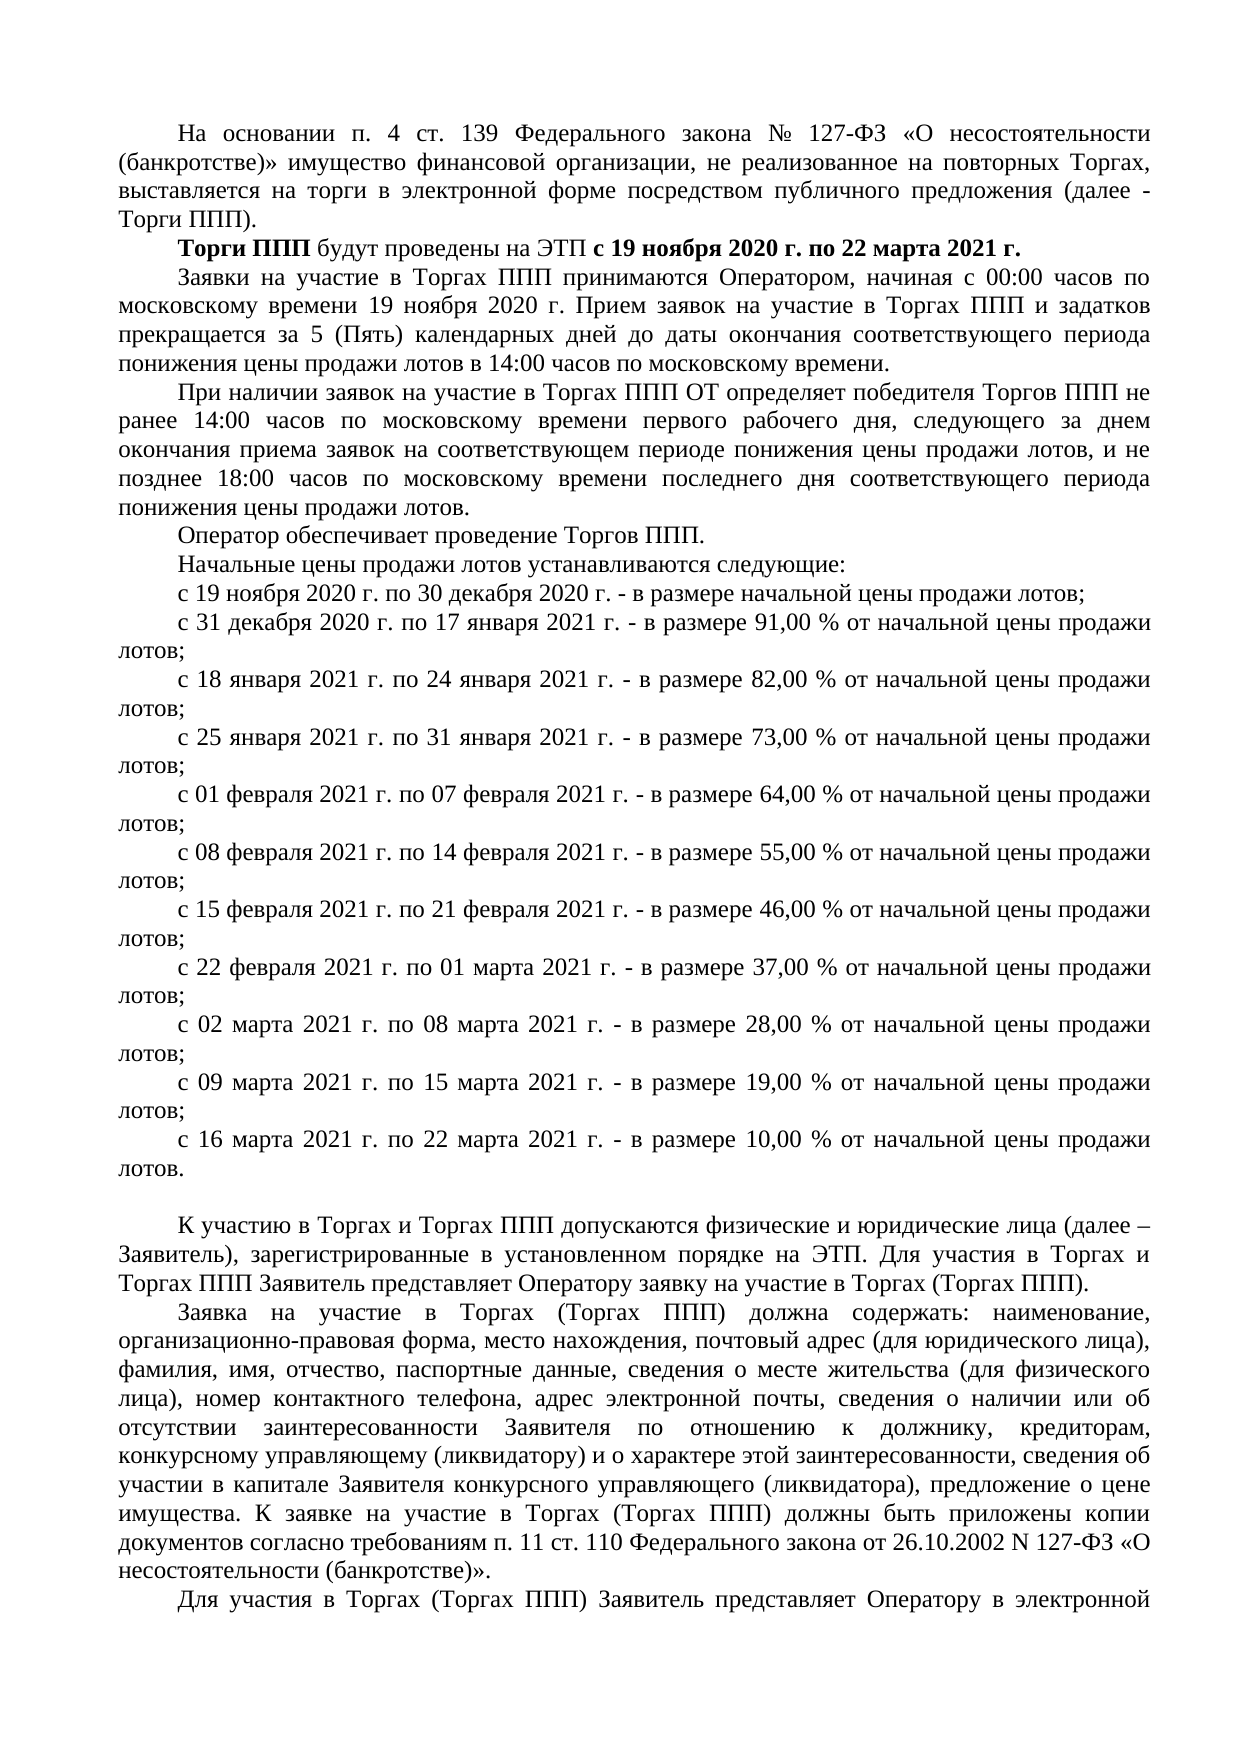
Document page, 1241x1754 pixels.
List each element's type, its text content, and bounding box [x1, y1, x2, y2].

text Начальные цены продажи лотов устанавливаются следующие: [118, 549, 1151, 578]
text с 16 марта 2021 г. по 22 марта 2021 г. - в размере 10,00 % от начальной цены продажи лотов. [118, 1124, 1151, 1182]
text с 31 декабря 2020 г. по 17 января 2021 г. - в размере 91,00 % от начальной цены продажи лотов; [118, 607, 1151, 664]
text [118, 1584, 1151, 1613]
text Заявки на участие в Торгах ППП принимаются Оператором, начиная с 00:00 часов по московскому времени 19 ноября 2020 г. Прием заявок на участие в Торгах ППП и задатков прекращается за 5 (Пять) календарных дней до даты окончания соответствующего периода понижения цены продажи лотов в 14:00 часов по московскому времени. [118, 262, 1151, 377]
text с 18 января 2021 г. по 24 января 2021 г. - в размере 82,00 % от начальной цены продажи лотов; [118, 664, 1151, 722]
text с 19 ноября 2020 г. по 30 декабря 2020 г. - в размере начальной цены продажи лотов; [118, 578, 1151, 607]
text Торги ППП будут проведены на ЭТП с 19 ноября 2020 г. по 22 марта 2021 г. [118, 233, 311, 262]
text с 01 февраля 2021 г. по 07 февраля 2021 г. - в размере 64,00 % от начальной цены продажи лотов; [118, 779, 1151, 837]
text с 09 марта 2021 г. по 15 марта 2021 г. - в размере 19,00 % от начальной цены продажи лотов; [118, 1067, 1151, 1124]
text с 02 марта 2021 г. по 08 марта 2021 г. - в размере 28,00 % от начальной цены продажи лотов; [118, 1009, 1151, 1067]
text Оператор обеспечивает проведение Торгов ППП. [118, 521, 1151, 549]
text К участию в Торгах и Торгах ППП допускаются физические и юридические лица (далее – Заявитель), зарегистрированные в установленном порядке на ЭТП. Для участия в Торгах и Торгах ППП Заявитель представляет Оператору заявку на участие в Торгах (Торгах ППП). [118, 1211, 1151, 1297]
text с 15 февраля 2021 г. по 21 февраля 2021 г. - в размере 46,00 % от начальной цены продажи лотов; [118, 894, 1151, 952]
text с 22 февраля 2021 г. по 01 марта 2021 г. - в размере 37,00 % от начальной цены продажи лотов; [118, 952, 1151, 1009]
text На основании п. 4 ст. 139 Федерального закона № 127-ФЗ «О несостоятельности (банкротстве)» имущество финансовой организации, не реализованное на повторных Торгах, выставляется на торги в электронной форме посредством публичного предложения (далее - Торги ППП). [118, 118, 1151, 233]
text с 25 января 2021 г. по 31 января 2021 г. - в размере 73,00 % от начальной цены продажи лотов; [118, 722, 1151, 779]
text Заявка на участие в Торгах (Торгах ППП) должна содержать: наименование, организационно-правовая форма, место нахождения, почтовый адрес (для юридического лица), фамилия, имя, отчество, паспортные данные, сведения о месте жительства (для физического лица), номер контактного телефона, адрес электронной почты, сведения о наличии или об отсутствии заинтересованности Заявителя по отношению к должнику, кредиторам, конкурсному управляющему (ликвидатору) и о характере этой заинтересованности, сведения об участии в капитале Заявителя конкурсного управляющего (ликвидатора), предложение о цене имущества. К заявке на участие в Торгах (Торгах ППП) должны быть приложены копии документов согласно требованиям п. 11 ст. 110 Федерального закона от 26.10.2002 N 127-ФЗ «О несостоятельности (банкротстве)». [118, 1297, 1151, 1584]
text с 08 февраля 2021 г. по 14 февраля 2021 г. - в размере 55,00 % от начальной цены продажи лотов; [118, 837, 1151, 894]
text Торги ППП будут проведены на ЭТП с 19 ноября 2020 г. по 22 марта 2021 г. [593, 233, 1151, 262]
text При наличии заявок на участие в Торгах ППП ОТ определяет победителя Торгов ППП не ранее 14:00 часов по московскому времени первого рабочего дня, следующего за днем окончания приема заявок на соответствующем периоде понижения цены продажи лотов, и не позднее 18:00 часов по московскому времени последнего дня соответствующего периода понижения цены продажи лотов. [118, 377, 1151, 521]
